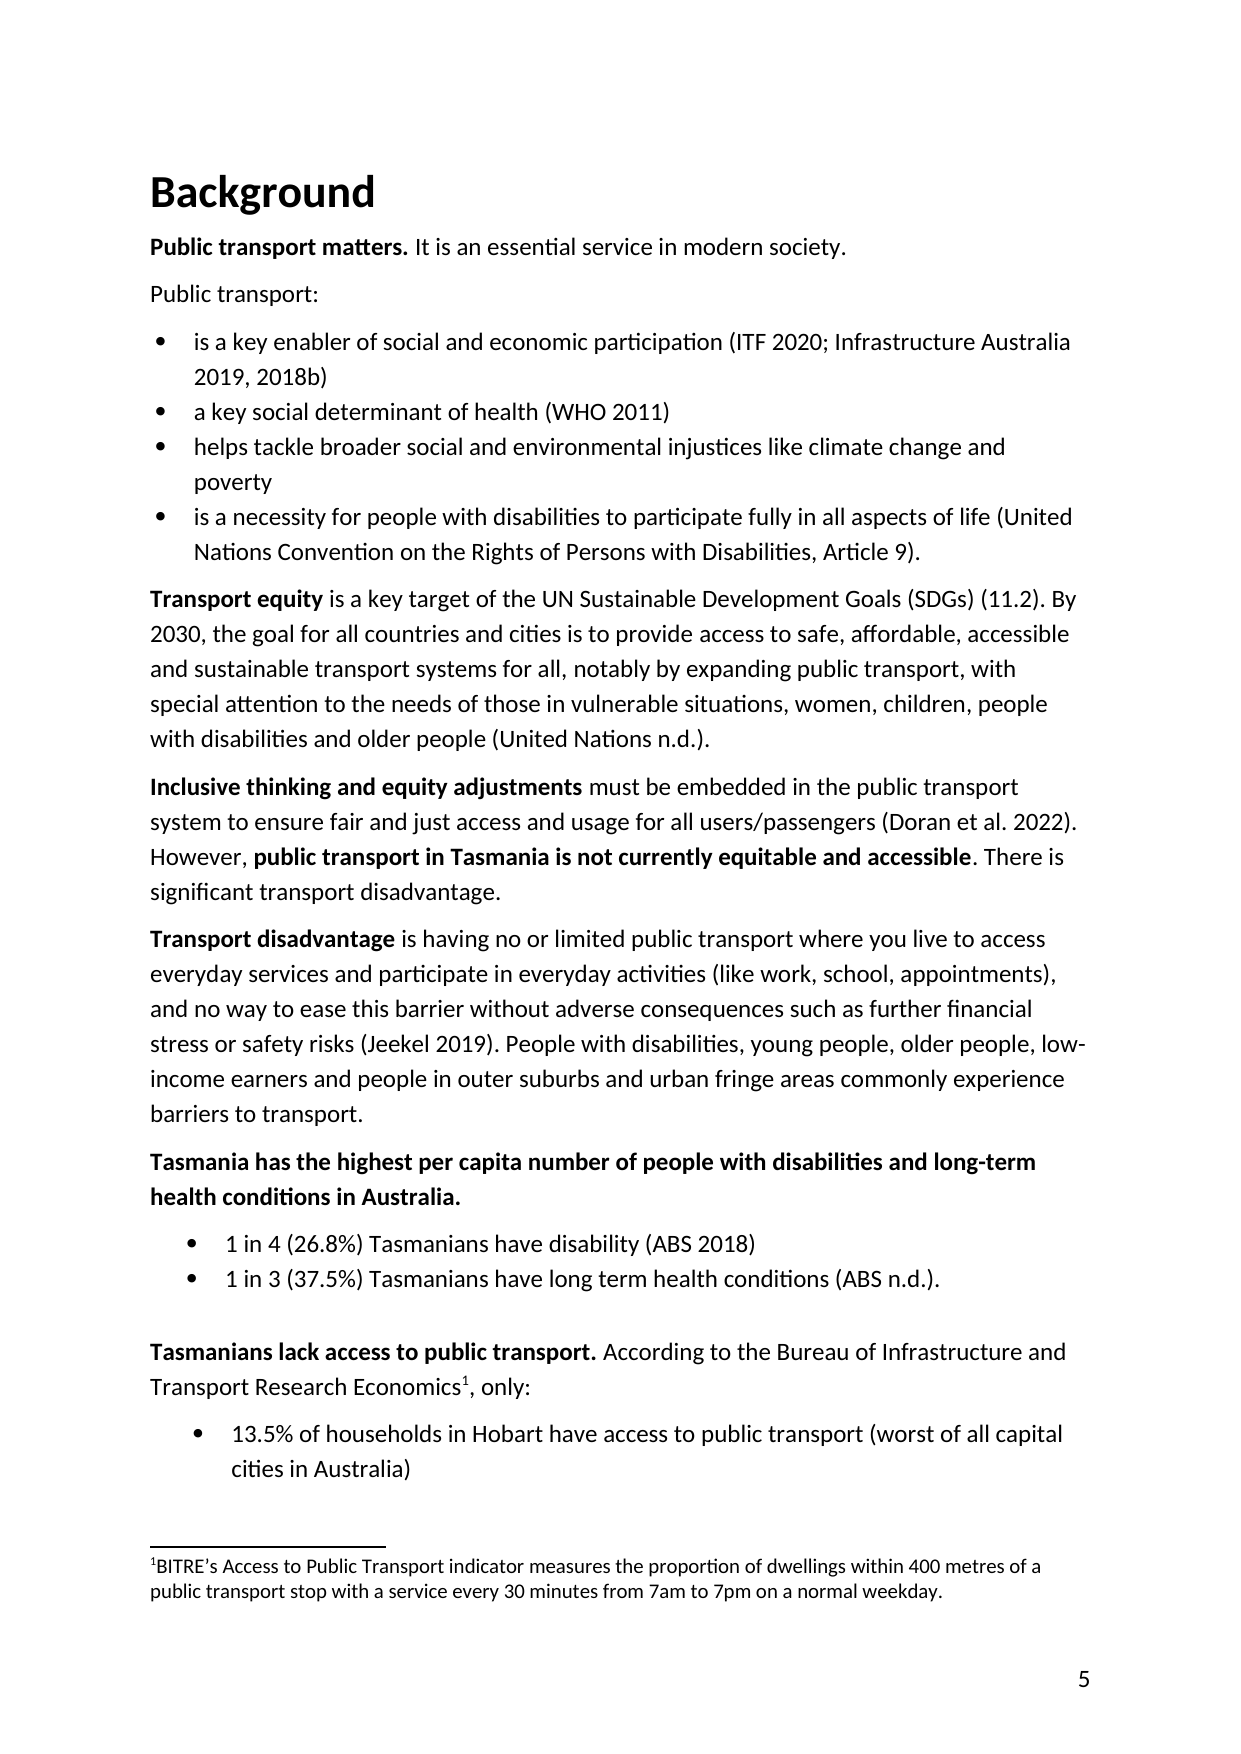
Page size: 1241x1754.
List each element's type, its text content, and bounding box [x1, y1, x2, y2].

text Tasmania has the highest per capita number of people with disabilities and long-term health conditions in Australia. [150, 1146, 1090, 1211]
text Tasmanians lack access to public transport. According to the Bureau of Infrastructure and Transport Research Economics, only: [150, 1336, 1090, 1401]
list 1 in 4 (26.8%) Tasmanians have disability (ABS 2018) [187, 1228, 1090, 1259]
text Public transport matters. It is an essential service in modern society. [150, 231, 1090, 261]
list is a key enabler of social and economic participation (ITF 2020; Infrastructure Australia 2019, 2018b) [156, 326, 1090, 391]
text Transport equity is a key target of the UN Sustainable Development Goals (SDGs) (11.2). By 2030, the goal for all countries and cities is to provide access to safe, affordable, accessible and sustainable transport systems for all, notably by expanding public transport, with special attention to the needs of those in vulnerable situations, women, children, people with disabilities and older people (United Nations n.d.). [150, 583, 1090, 754]
list helps tackle broader social and environmental injustices like climate change and poverty [156, 431, 1090, 496]
list 1 in 3 (37.5%) Tasmanians have long term health conditions (ABS n.d.). [187, 1263, 1090, 1294]
list a key social determinant of health (WHO 2011) [156, 396, 1090, 426]
text Transport disadvantage is having no or limited public transport where you live to access everyday services and participate in everyday activities (like work, school, appointments), and no way to ease this barrier without adverse consequences such as further financial stress or safety risks (Jeekel 2019). People with disabilities, young people, older people, low-income earners and people in outer suburbs and urban fringe areas commonly experience barriers to transport. [150, 923, 1090, 1129]
list 13.5% of households in Hobart have access to public transport (worst of all capital cities in Australia) [194, 1418, 1090, 1484]
subtitle Background [150, 162, 1090, 218]
text Public transport: [150, 278, 1090, 309]
list is a necessity for people with disabilities to participate fully in all aspects of life (United Nations Convention on the Rights of Persons with Disabilities, Article 9). [156, 501, 1090, 566]
text Inclusive thinking and equity adjustments must be embedded in the public transport system to ensure fair and just access and usage for all users/passengers (Doran et al. 2022). However, public transport in Tasmania is not currently equitable and accessible. There is significant transport disadvantage. [150, 771, 1090, 906]
